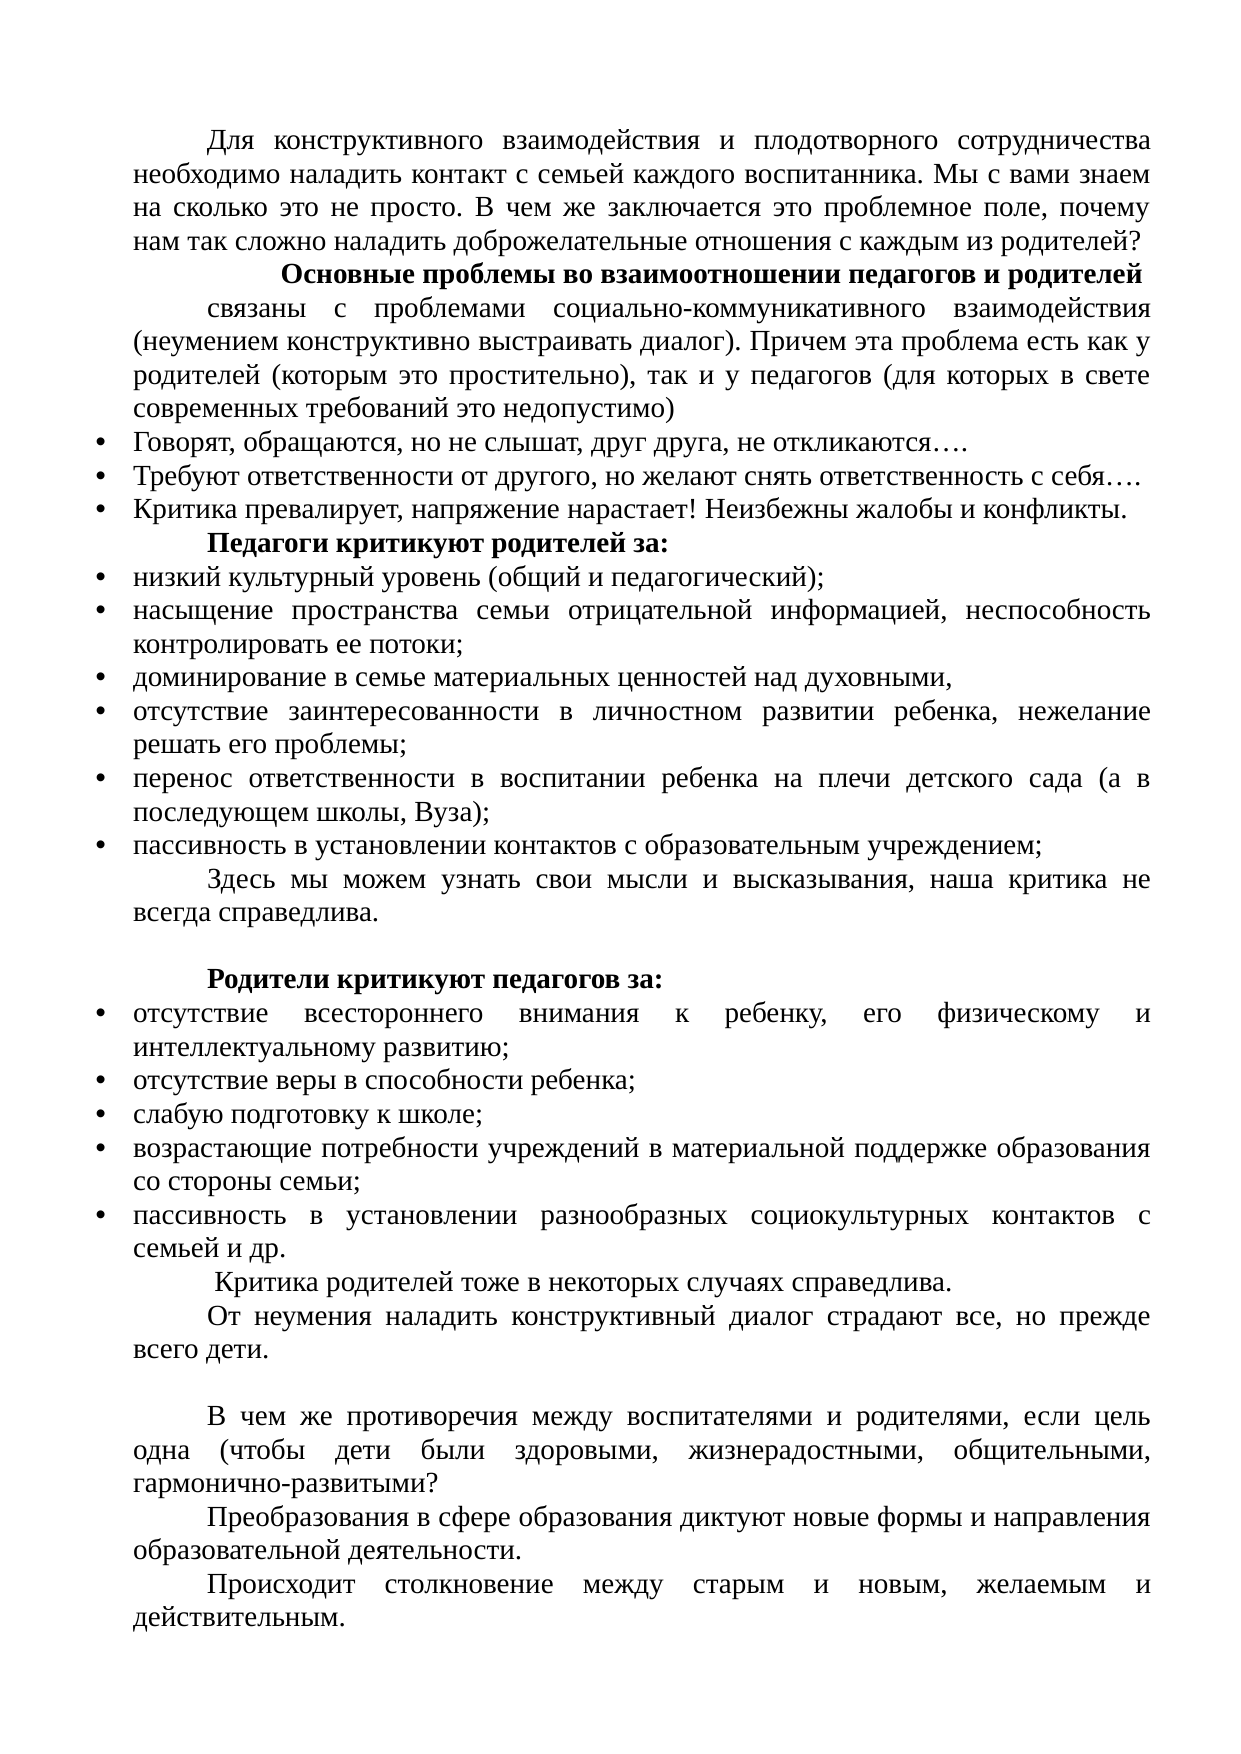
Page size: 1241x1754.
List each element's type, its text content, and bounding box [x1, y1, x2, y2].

list Говорят, обращаются, но не слышат, друг друга, не откликаются…. [95, 424, 1152, 458]
list Критика превалирует, напряжение нарастает! Неизбежны жалобы и конфликты. [95, 491, 1152, 525]
list перенос ответственности в воспитании ребенка на плечи детского сада (а в последующем школы, Вуза); [95, 760, 1152, 827]
text Происходит столкновение между старым и новым, желаемым и действительным. [133, 1566, 1152, 1633]
text Критика родителей тоже в некоторых случаях справедлива. [133, 1264, 1152, 1298]
list слабую подготовку к школе; [95, 1096, 1152, 1130]
text связаны с проблемами социально-коммуникативного взаимодействия (неумением конструктивно выстраивать диалог). Причем эта проблема есть как у родителей (которым это простительно), так и у педагогов (для которых в свете современных требований это недопустимо) [133, 290, 1152, 424]
text В чем же противоречия между воспитателями и родителями, если цель одна (чтобы дети были здоровыми, жизнерадостными, общительными, гармонично-развитыми? [133, 1398, 1152, 1499]
list отсутствие всестороннего внимания к ребенку, его физическому и интеллектуальному развитию; [95, 995, 1152, 1062]
list возрастающие потребности учреждений в материальной поддержке образования со стороны семьи; [95, 1130, 1152, 1197]
text Родители критикуют педагогов за: [133, 962, 1152, 995]
list доминирование в семье материальных ценностей над духовными, [95, 659, 1152, 693]
list пассивность в установлении разнообразных социокультурных контактов с семьей и др. [95, 1197, 1152, 1264]
text Для конструктивного взаимодействия и плодотворного сотрудничества необходимо наладить контакт с семьей каждого воспитанника. Мы с вами знаем на сколько это не просто. В чем же заключается это проблемное поле, почему нам так сложно наладить доброжелательные отношения с каждым из родителей? [133, 122, 1152, 256]
list пассивность в установлении контактов с образовательным учреждением; [95, 827, 1152, 861]
list отсутствие веры в способности ребенка; [95, 1062, 1152, 1096]
text От неумения наладить конструктивный диалог страдают все, но прежде всего дети. [133, 1298, 1152, 1365]
text Педагоги критикуют родителей за: [133, 525, 1152, 558]
text Преобразования в сфере образования диктуют новые формы и направления образовательной деятельности. [133, 1499, 1152, 1566]
list отсутствие заинтересованности в личностном развитии ребенка, нежелание решать его проблемы; [95, 693, 1152, 760]
list насыщение пространства семьи отрицательной информацией, неспособность контролировать ее потоки; [95, 592, 1152, 659]
text Основные проблемы во взаимоотношении педагогов и родителей [133, 256, 1152, 290]
list Требуют ответственности от другого, но желают снять ответственность с себя…. [95, 458, 1152, 491]
list низкий культурный уровень (общий и педагогический); [95, 558, 1152, 592]
text Здесь мы можем узнать свои мысли и высказывания, наша критика не всегда справедлива. [133, 861, 1152, 928]
